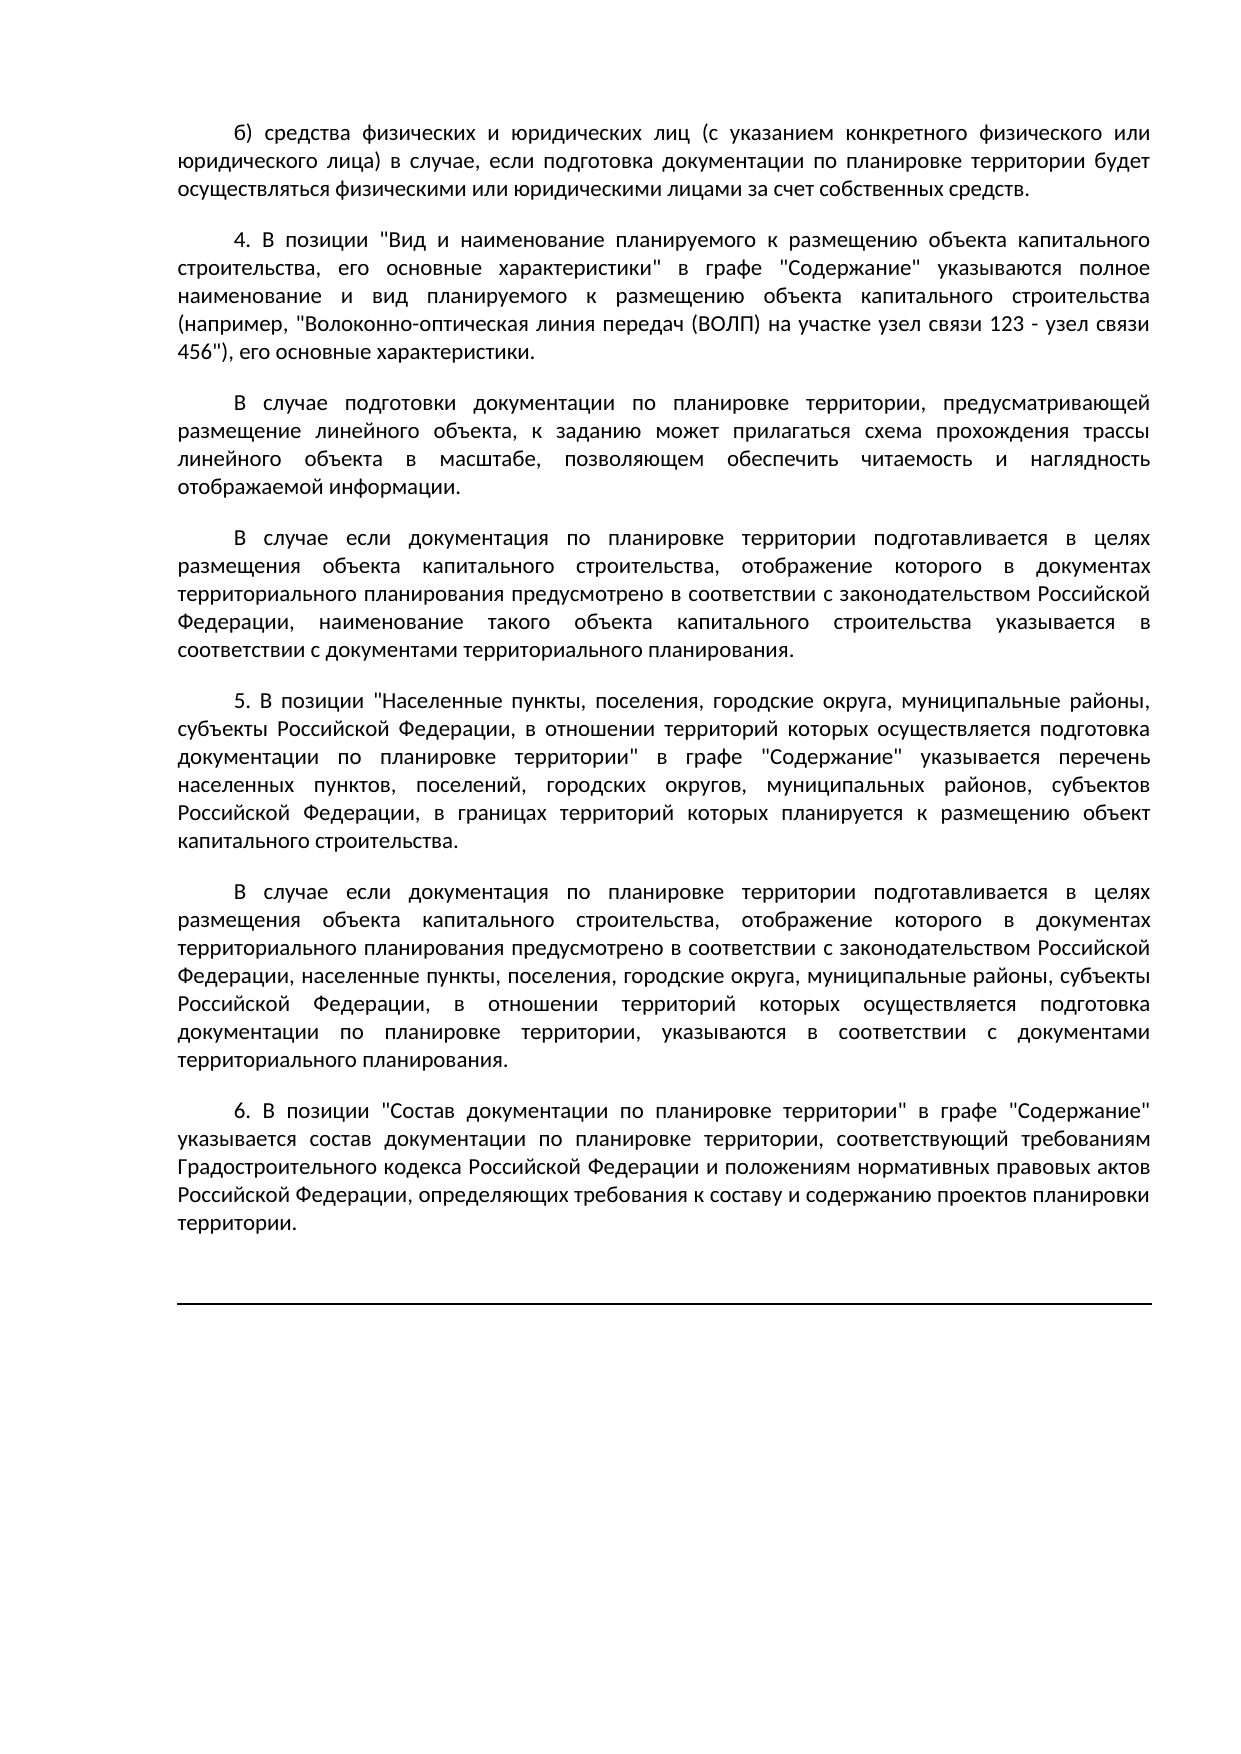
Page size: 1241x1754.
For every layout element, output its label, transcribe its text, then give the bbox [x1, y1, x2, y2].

text В случае если документация по планировке территории подготавливается в целях размещения объекта капитального строительства, отображение которого в документах территориального планирования предусмотрено в соответствии с законодательством Российской Федерации, наименование такого объекта капитального строительства указывается в соответствии с документами территориального планирования. [177, 523, 1152, 663]
text 6. В позиции "Состав документации по планировке территории" в графе "Содержание" указывается состав документации по планировке территории, соответствующий требованиям Градостроительного кодекса Российской Федерации и положениям нормативных правовых актов Российской Федерации, определяющих требования к составу и содержанию проектов планировки территории. [177, 1096, 1152, 1236]
text 5. В позиции "Населенные пункты, поселения, городские округа, муниципальные районы, субъекты Российской Федерации, в отношении территорий которых осуществляется подготовка документации по планировке территории" в графе "Содержание" указывается перечень населенных пунктов, поселений, городских округов, муниципальных районов, субъектов Российской Федерации, в границах территорий которых планируется к размещению объект капитального строительства. [177, 686, 1152, 854]
text В случае подготовки документации по планировке территории, предусматривающей размещение линейного объекта, к заданию может прилагаться схема прохождения трассы линейного объекта в масштабе, позволяющем обеспечить читаемость и наглядность отображаемой информации. [177, 388, 1152, 500]
text 4. В позиции "Вид и наименование планируемого к размещению объекта капитального строительства, его основные характеристики" в графе "Содержание" указываются полное наименование и вид планируемого к размещению объекта капитального строительства (например, "Волоконно-оптическая линия передач (ВОЛП) на участке узел связи 123 - узел связи 456"), его основные характеристики. [177, 225, 1152, 365]
text В случае если документация по планировке территории подготавливается в целях размещения объекта капитального строительства, отображение которого в документах территориального планирования предусмотрено в соответствии с законодательством Российской Федерации, населенные пункты, поселения, городские округа, муниципальные районы, субъекты Российской Федерации, в отношении территорий которых осуществляется подготовка документации по планировке территории, указываются в соответствии с документами территориального планирования. [177, 877, 1152, 1073]
text б) средства физических и юридических лиц (с указанием конкретного физического или юридического лица) в случае, если подготовка документации по планировке территории будет осуществляться физическими или юридическими лицами за счет собственных средств. [177, 118, 1152, 202]
